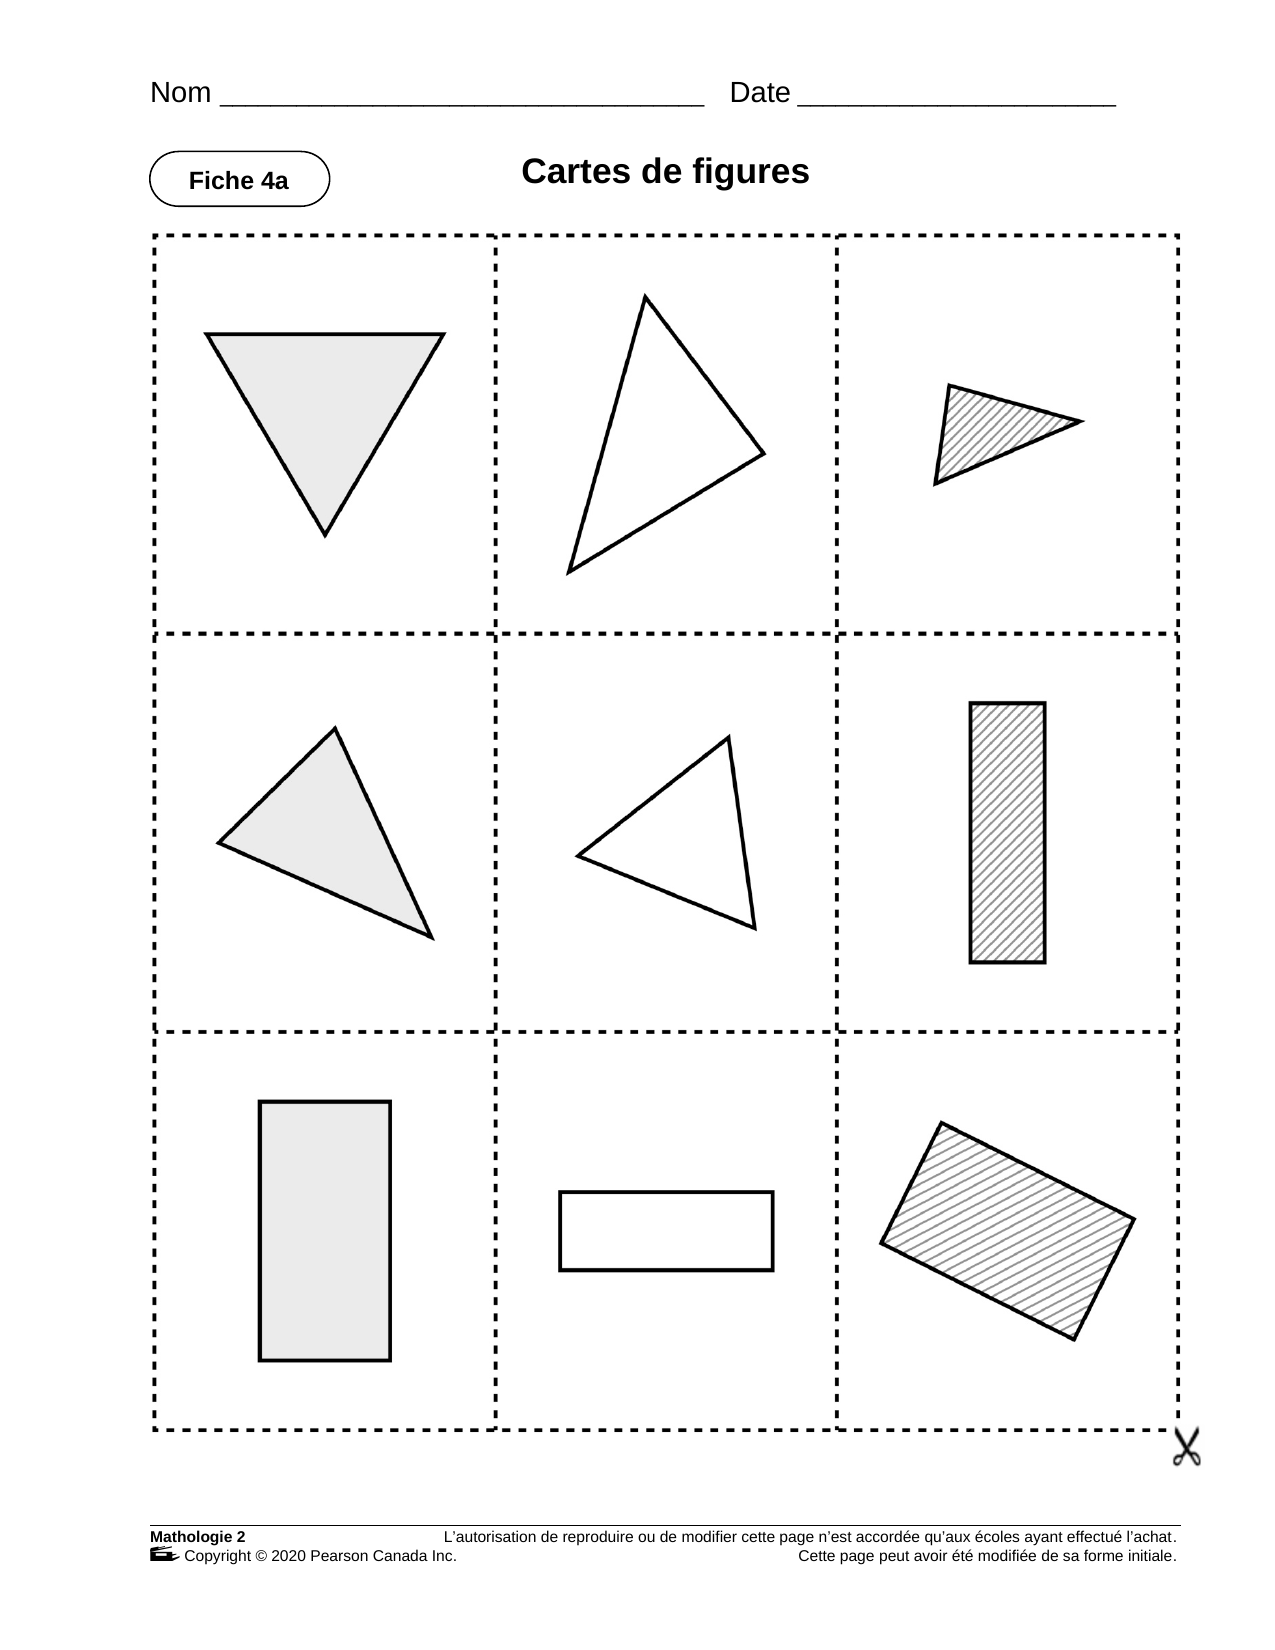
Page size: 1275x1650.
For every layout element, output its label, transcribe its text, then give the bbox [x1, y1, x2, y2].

text Cartes de figures [306, 150, 1181, 191]
picture [1171, 1425, 1204, 1469]
picture [150, 1546, 180, 1561]
picture [150, 232, 1182, 1434]
